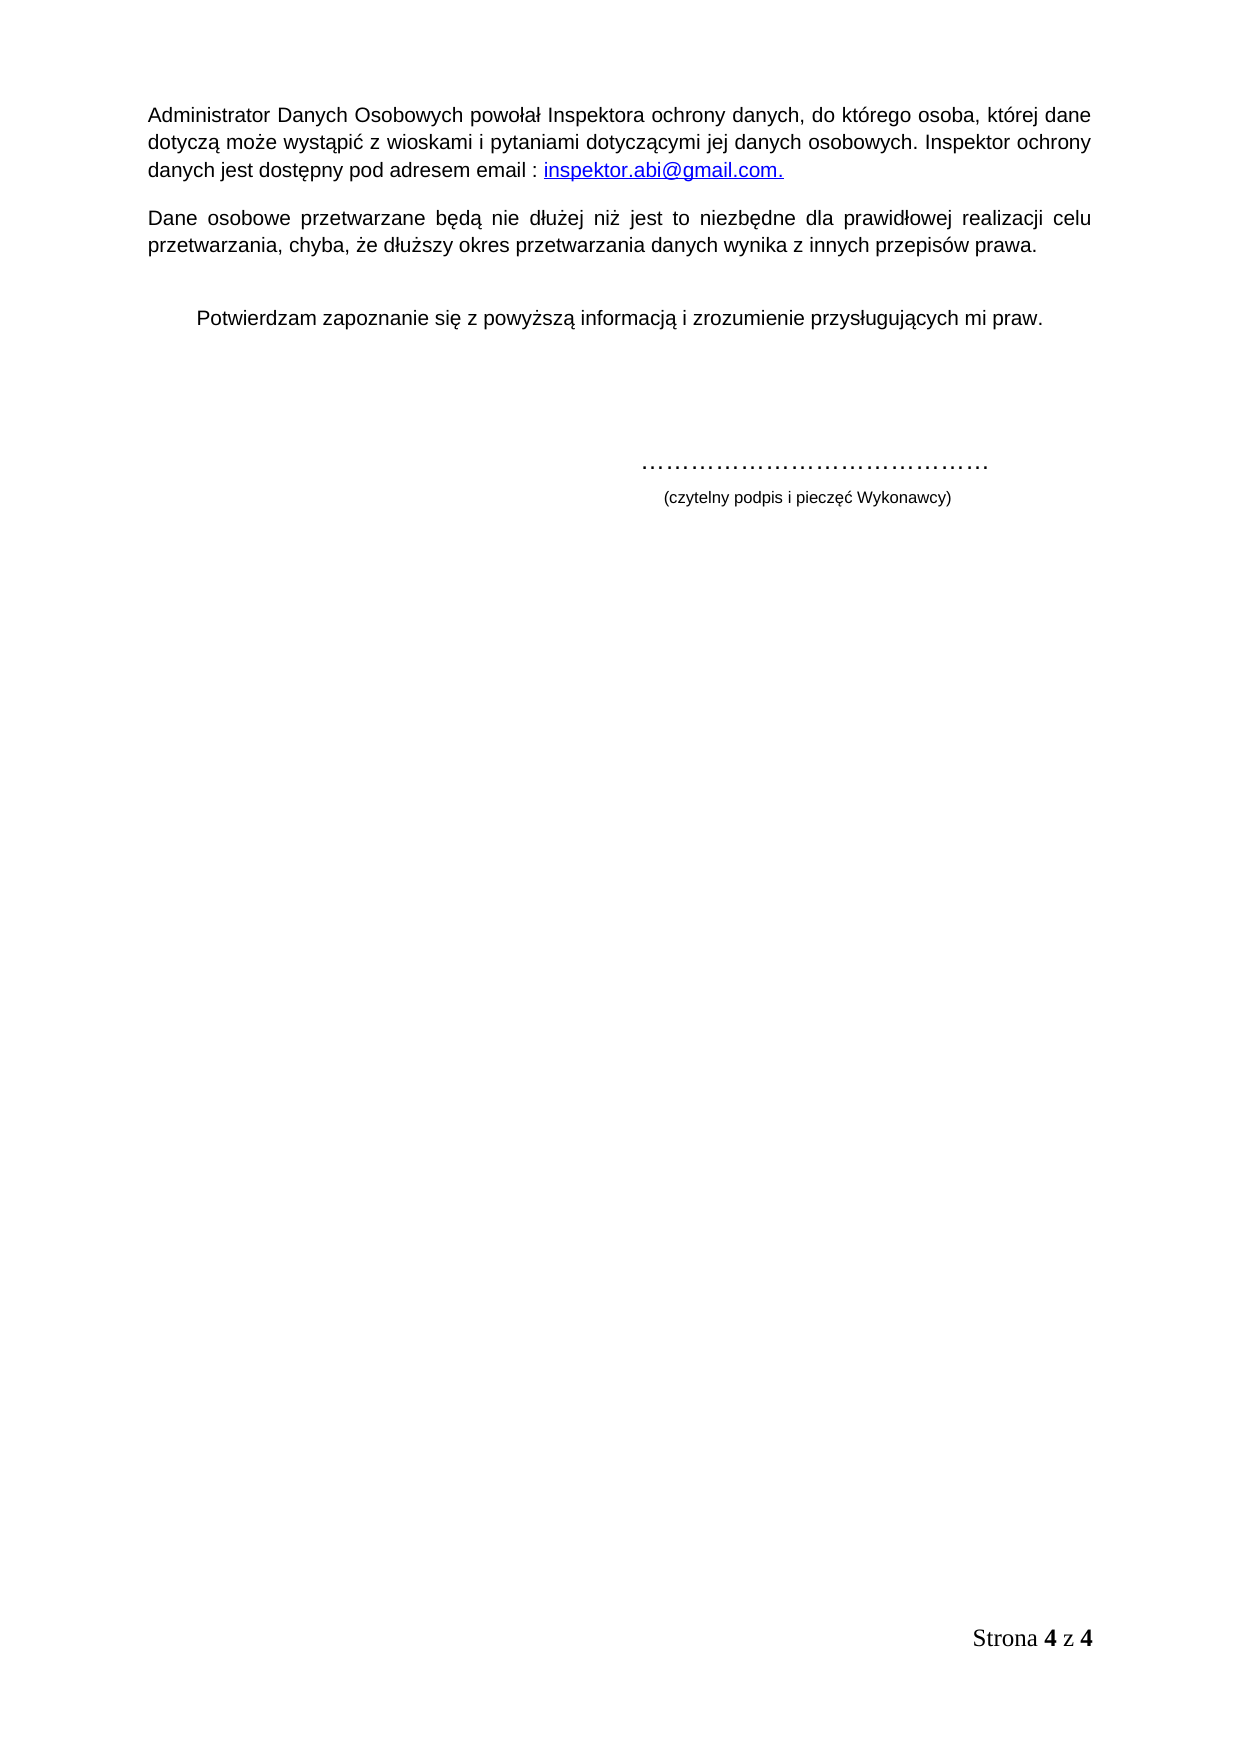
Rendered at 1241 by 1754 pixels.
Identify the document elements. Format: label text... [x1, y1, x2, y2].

text Administrator Danych Osobowych powołał Inspektora ochrony danych, do którego osoba, której dane dotyczą może wystąpić z wioskami i pytaniami dotyczącymi jej danych osobowych. Inspektor ochrony danych jest dostępny pod adresem email : inspektor.abi@gmail.com. [148, 102, 1093, 181]
text Dane osobowe przetwarzane będą nie dłużej niż jest to niezbędne dla prawidłowej realizacji celu przetwarzania, chyba, że dłuższy okres przetwarzania danych wynika z innych przepisów prawa. [148, 206, 1093, 257]
text (czytelny podpis i pieczęć Wykonawcy) [523, 487, 1093, 507]
subtitle …………………………………… [148, 446, 1093, 475]
text Potwierdzam zapoznanie się z powyższą informacją i zrozumienie przysługujących mi praw. [148, 306, 1093, 329]
